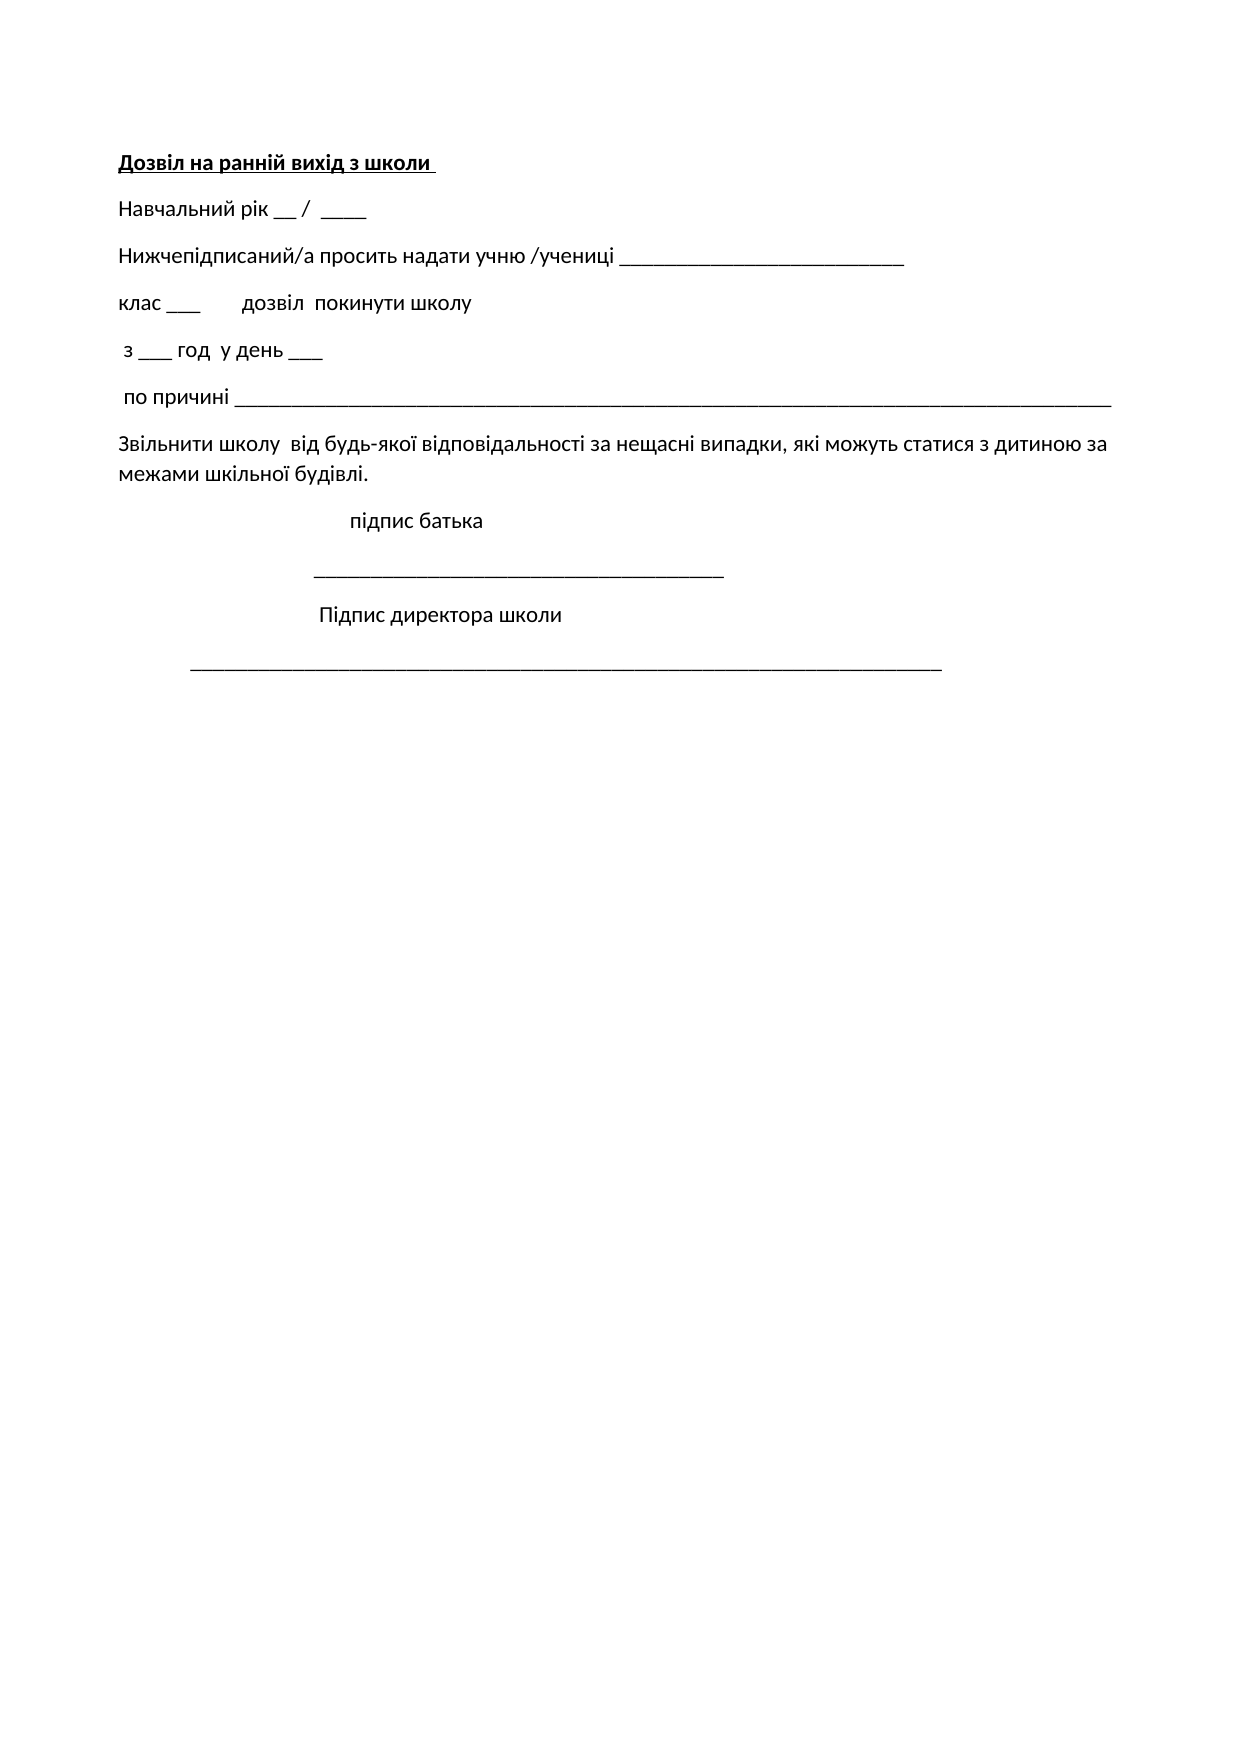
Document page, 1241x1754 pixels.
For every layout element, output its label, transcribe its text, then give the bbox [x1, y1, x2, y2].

text __________________________________________________________________ [118, 647, 1122, 674]
text клас ___ дозвіл покинути школу [118, 288, 1122, 316]
text Навчальний рік __ / ____ [118, 194, 1122, 222]
text Звільнити школу від будь-якої відповідальності за нещасні випадки, які можуть статися з дитиною за межами шкільної будівлі. [118, 429, 1122, 487]
text по причині _____________________________________________________________________________ [118, 382, 1122, 410]
text Нижчепідписаний/а просить надати учню /учениці _________________________ [118, 241, 1122, 269]
text Дозвіл на ранній вихід з школи [118, 148, 1122, 176]
text ____________________________________ [118, 553, 1122, 581]
text Підпис директора школи [118, 600, 1122, 628]
text підпис батька [118, 506, 1122, 534]
text з ___ год у день ___ [118, 335, 1122, 363]
